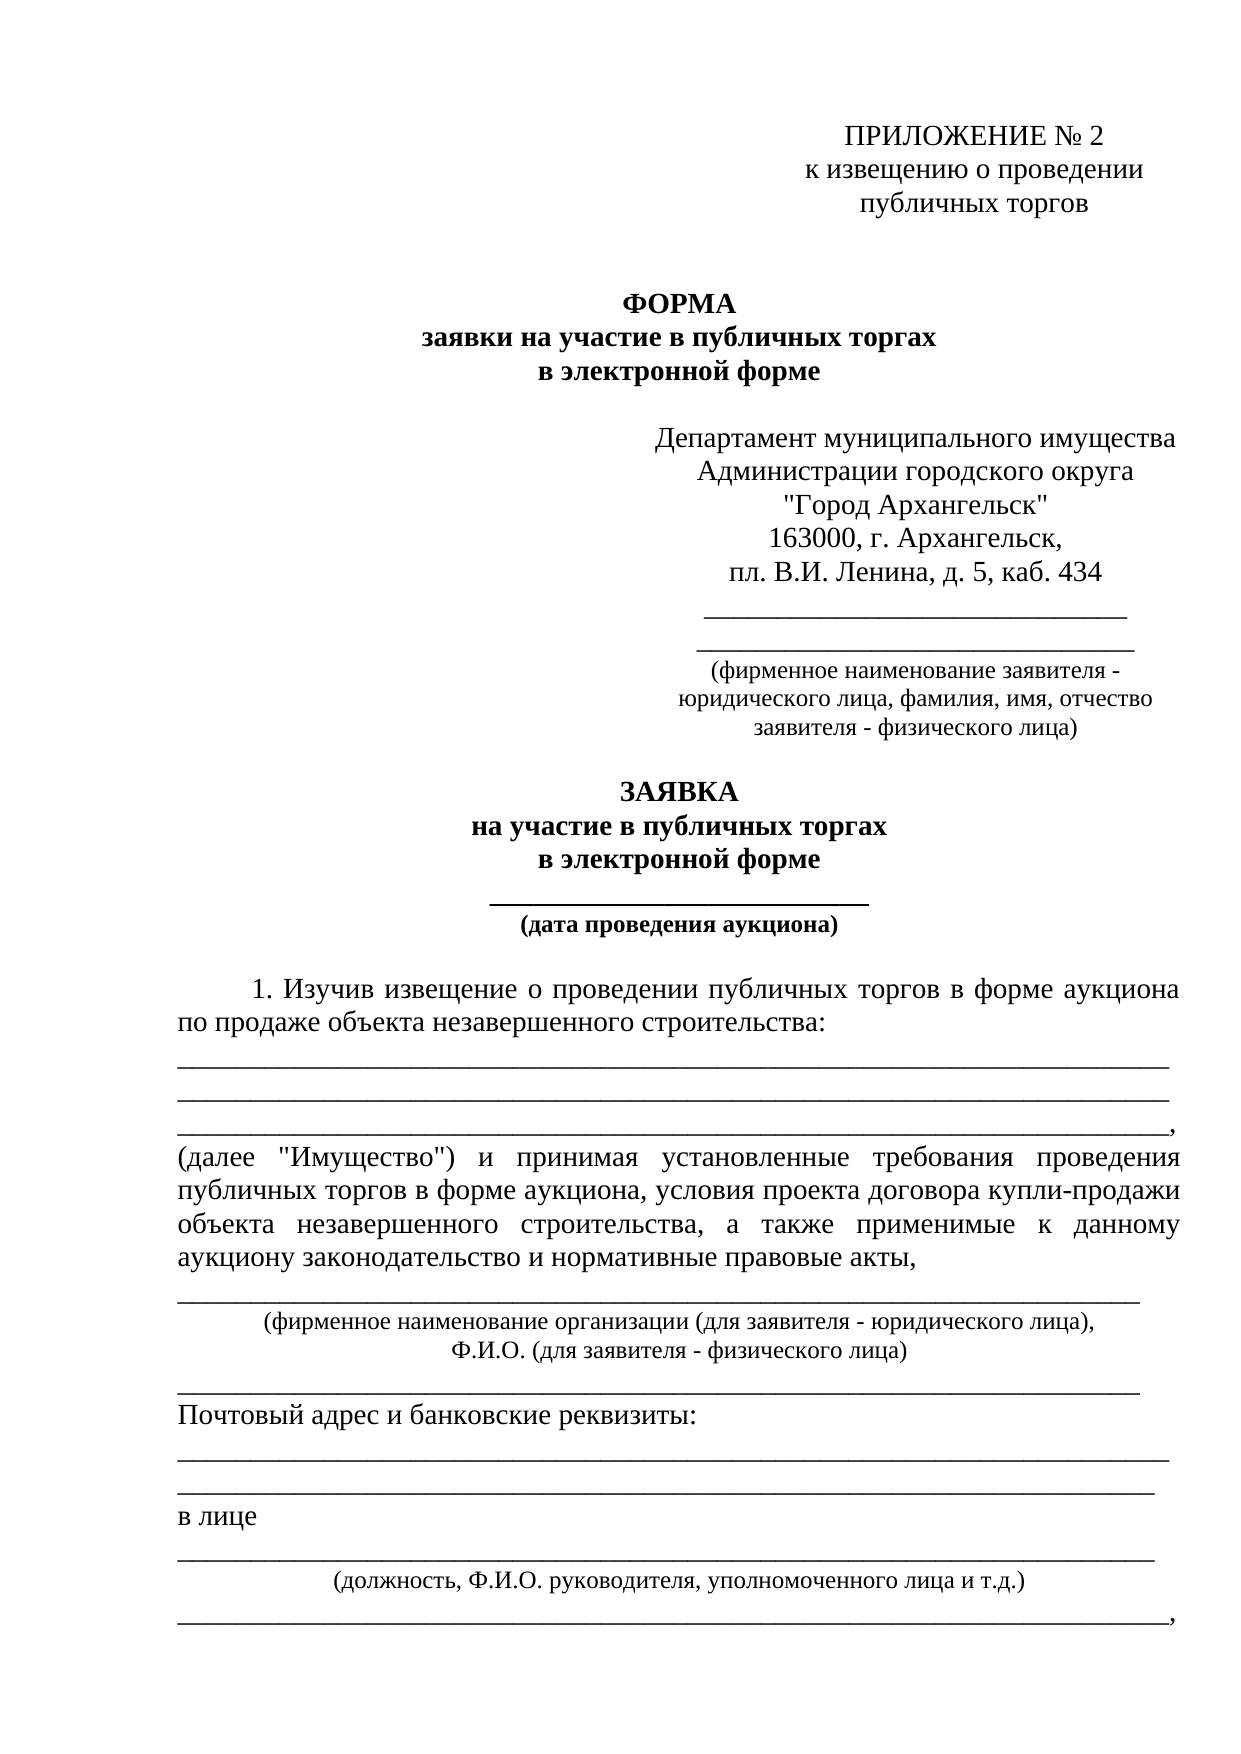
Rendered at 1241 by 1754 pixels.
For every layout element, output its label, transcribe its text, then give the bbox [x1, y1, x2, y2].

text к извещению о проведении публичных торгов [767, 152, 1181, 219]
text _____________________________ [650, 588, 1181, 621]
text __________________________________________________________________ [177, 1364, 1181, 1397]
text . Архангельск, [650, 521, 1181, 554]
text (фирменное наименование организации (для заявителя - юридического лица), [177, 1306, 1181, 1335]
text заявителя - физического лица) [650, 712, 1181, 741]
text Ф.И.О. (для заявителя - физического лица) [177, 1335, 1181, 1364]
text _______________________________________________________________________________________________________________________________________ [177, 1431, 1181, 1498]
text пл. В.И. Ленина, д. 5, каб. 434 [650, 554, 1181, 588]
text ____________________________________________________________________, [177, 1594, 1181, 1627]
text Департамент муниципального имущества [650, 420, 1181, 453]
text в электронной форме [177, 842, 1181, 875]
text в лице ___________________________________________________________________ [177, 1498, 1181, 1565]
text __________________________ [177, 875, 1181, 909]
text Администрации городского округа "Город Архангельск" [650, 453, 1181, 521]
text ПРИЛОЖЕНИЕ № 2 [767, 118, 1181, 152]
text ____________________________________________________________________________________________________________________________________________________________________________________________________________, (далее "Имущество") и принимая установленные требования проведения публичных торгов в форме аукциона, условия проекта договора купли-продажи объекта незавершенного строительства, а также применимые к данному аукциону законодательство и нормативные правовые акты, [177, 1038, 1181, 1273]
text в электронной форме [177, 353, 1181, 386]
text ФОРМА [177, 286, 1181, 319]
text ______________________________ [650, 621, 1181, 655]
text 1. Изучив извещение о проведении публичных торгов в форме аукциона по продаже объекта незавершенного строительства: [177, 971, 1181, 1038]
text (дата проведения аукциона) [177, 909, 1181, 937]
text (фирменное наименование заявителя - юридического лица, фамилия, имя, отчество [650, 655, 1181, 712]
text заявки на участие в публичных торгах [177, 319, 1181, 353]
text Почтовый адрес и банковские реквизиты: [177, 1397, 1181, 1431]
text ЗАЯВКА [177, 774, 1181, 808]
text на участие в публичных торгах [177, 808, 1181, 842]
text (должность, Ф.И.О. руководителя, уполномоченного лица и т.д.) [177, 1565, 1181, 1594]
text __________________________________________________________________ [177, 1273, 1181, 1306]
